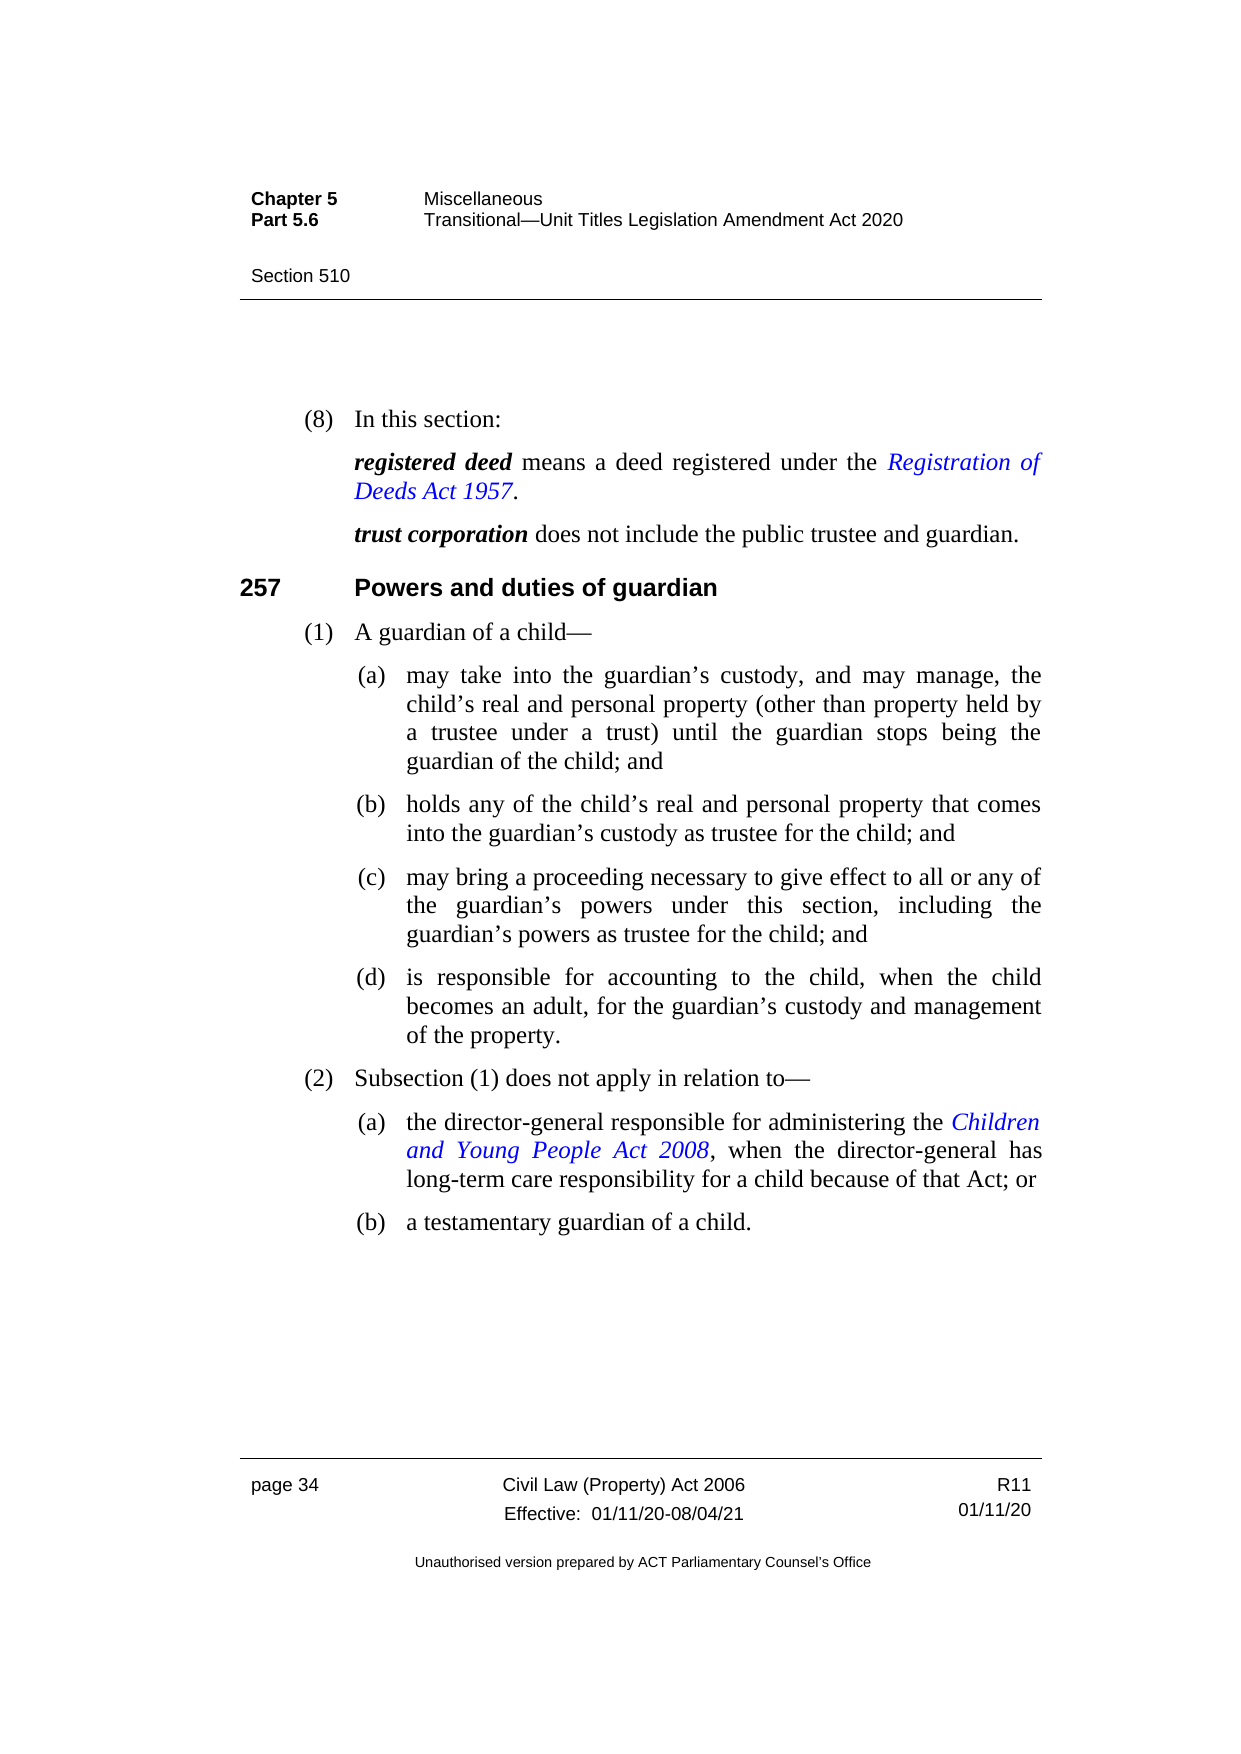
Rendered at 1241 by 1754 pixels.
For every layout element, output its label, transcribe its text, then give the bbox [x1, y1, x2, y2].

text (2) Subsection (1) does not apply in relation to— [239, 1063, 1042, 1092]
text (a) may take into the guardian’s custody, and may manage, the child’s real and personal property (other than property held by a trustee under a trust) until the guardian stops being the guardian of the child; and [239, 660, 1042, 775]
text (b) a testamentary guardian of a child. [239, 1207, 1042, 1236]
text trust corporation does not include the public trustee and guardian. [354, 519, 1042, 548]
text (d) is responsible for accounting to the child, when the child becomes an adult, for the guardian’s custody and management of the property. [239, 962, 1042, 1049]
text registered deed means a deed registered under the Registration of Deeds Act 1957. [354, 447, 1042, 505]
text 257 Powers and duties of guardian [239, 573, 1042, 602]
text (1) A guardian of a child— [239, 617, 1042, 645]
text (c) may bring a proceeding necessary to give effect to all or any of the guardian’s powers under this section, including the guardian’s powers as trustee for the child; and [239, 862, 1042, 948]
text (8) In this section: [239, 404, 1042, 433]
text (a) the director-general responsible for administering the Children and Young People Act 2008, when the director-general has long-term care responsibility for a child because of that Act; or [239, 1107, 1042, 1193]
text (b) holds any of the child’s real and personal property that comes into the guardian’s custody as trustee for the child; and [239, 789, 1042, 847]
